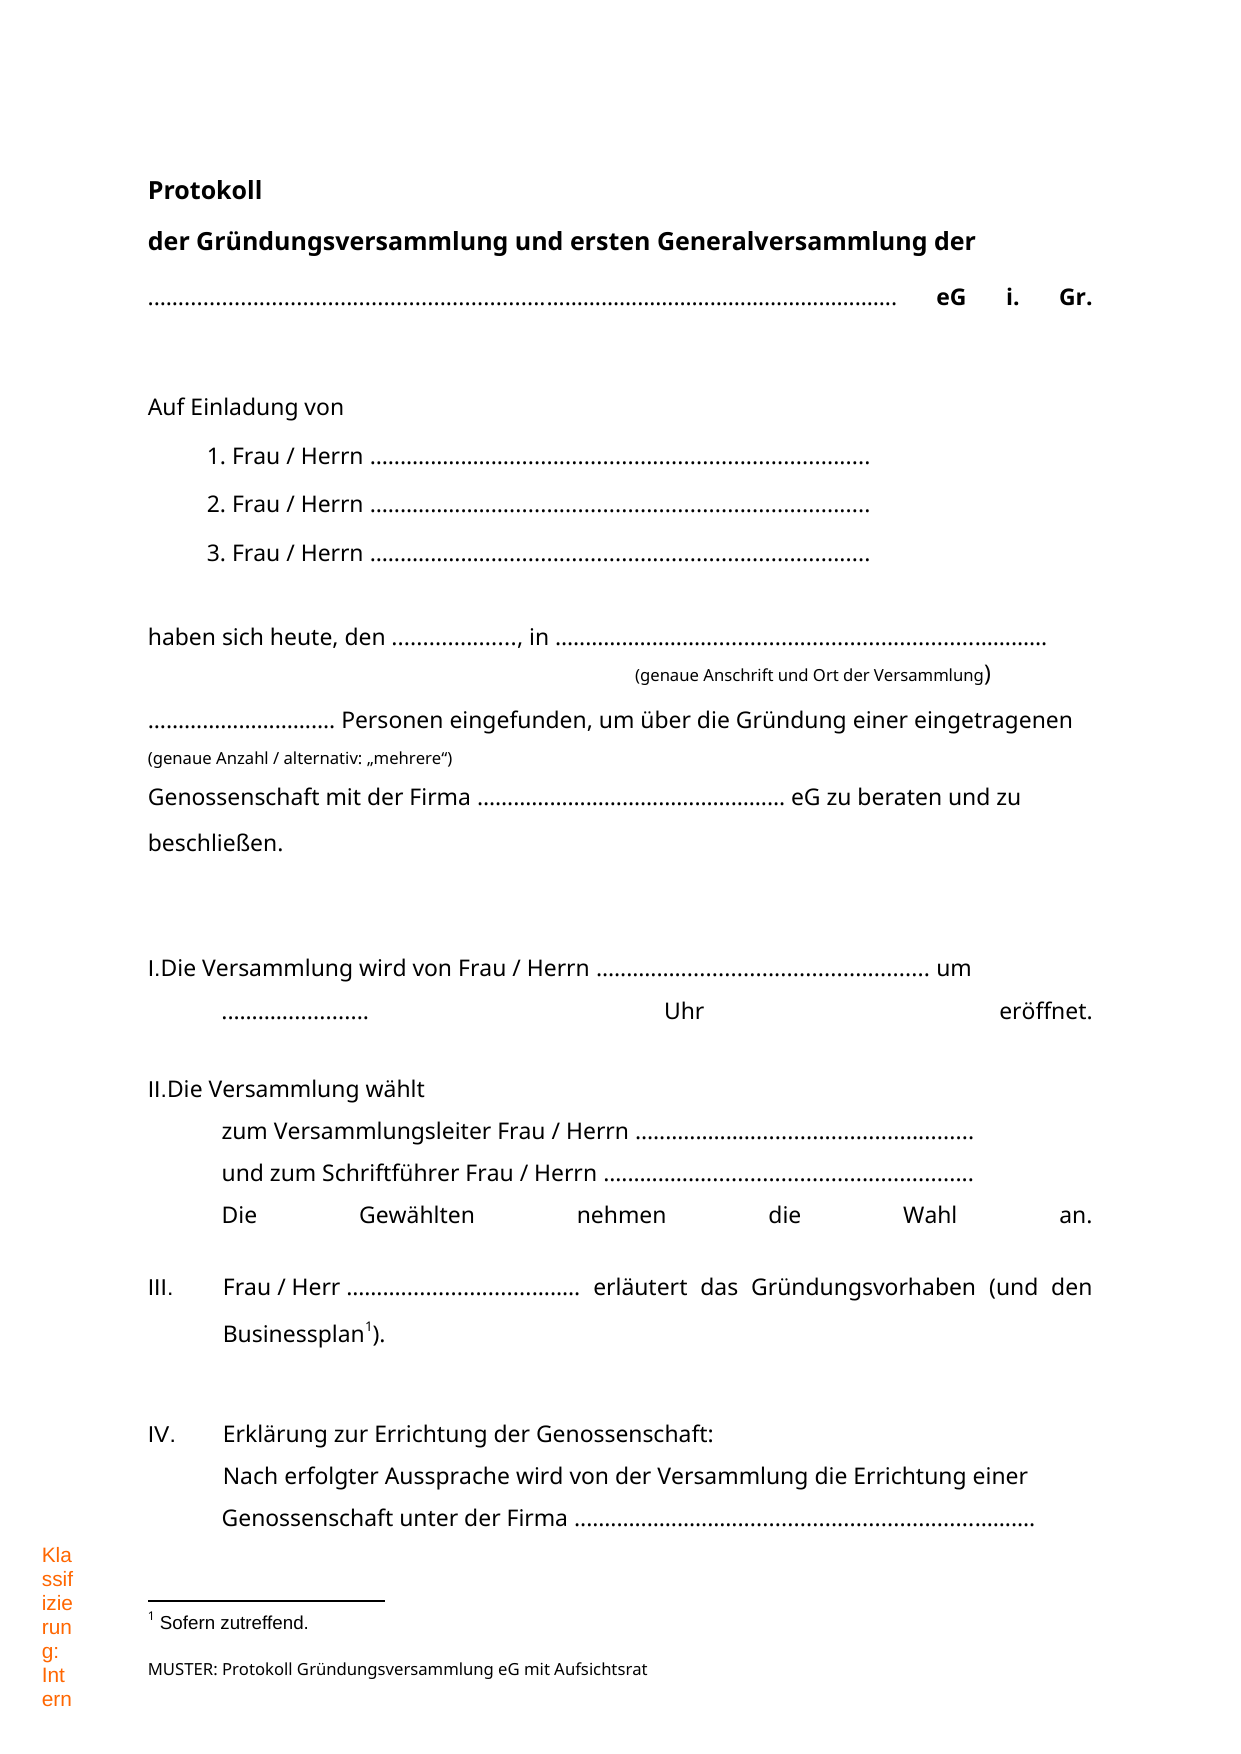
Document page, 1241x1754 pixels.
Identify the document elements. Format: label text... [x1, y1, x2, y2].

text haben sich heute, den , in ………… [148, 621, 1093, 652]
list Die Gewählten nehmen die Wahl an. [148, 1199, 1093, 1261]
text Auf Einladung von [148, 391, 1093, 423]
list Erklärung zur Errichtung der Genossenschaft: [148, 1418, 1093, 1449]
text 3. Frau / Herrn [207, 537, 1093, 568]
list Frau / Herr …….. erläutert das Gründungsvorhaben (und den Businessplan). [148, 1271, 1093, 1396]
text Genossenschaft mit der Firma …………………………………………… eG zu beraten und zu beschließen. [148, 781, 1093, 859]
list und zum Schriftführer Frau / Herrn [148, 1157, 1093, 1188]
text zum Versammlungsleiter Frau / Herrn [148, 1115, 1093, 1146]
text 2. Frau / Herrn [207, 488, 1093, 519]
list Die Versammlung wählt [148, 1073, 1093, 1104]
text …………………………………………………. eG i. Gr. [148, 281, 1093, 359]
text Nach erfolgter Aussprache wird von der Versammlung die Errichtung einer [223, 1460, 1093, 1491]
list Die Versammlung wird von Frau / Herrn um [148, 952, 1093, 984]
text Uhr eröffnet. [148, 994, 1093, 1062]
list Genossenschaft unter der Firma ………. [148, 1502, 1093, 1533]
text (genaue Anschrift und Ort der Versammlung) …………………………. Personen eingefunden, um über die Gründung einer eingetragenen (genaue Anzahl / alternativ: „mehrere“) [148, 657, 1093, 769]
text 1. Frau / Herrn [207, 440, 1093, 471]
subtitle Protokoll der Gründungsversammlung und ersten Generalversammlung der [148, 173, 1093, 258]
